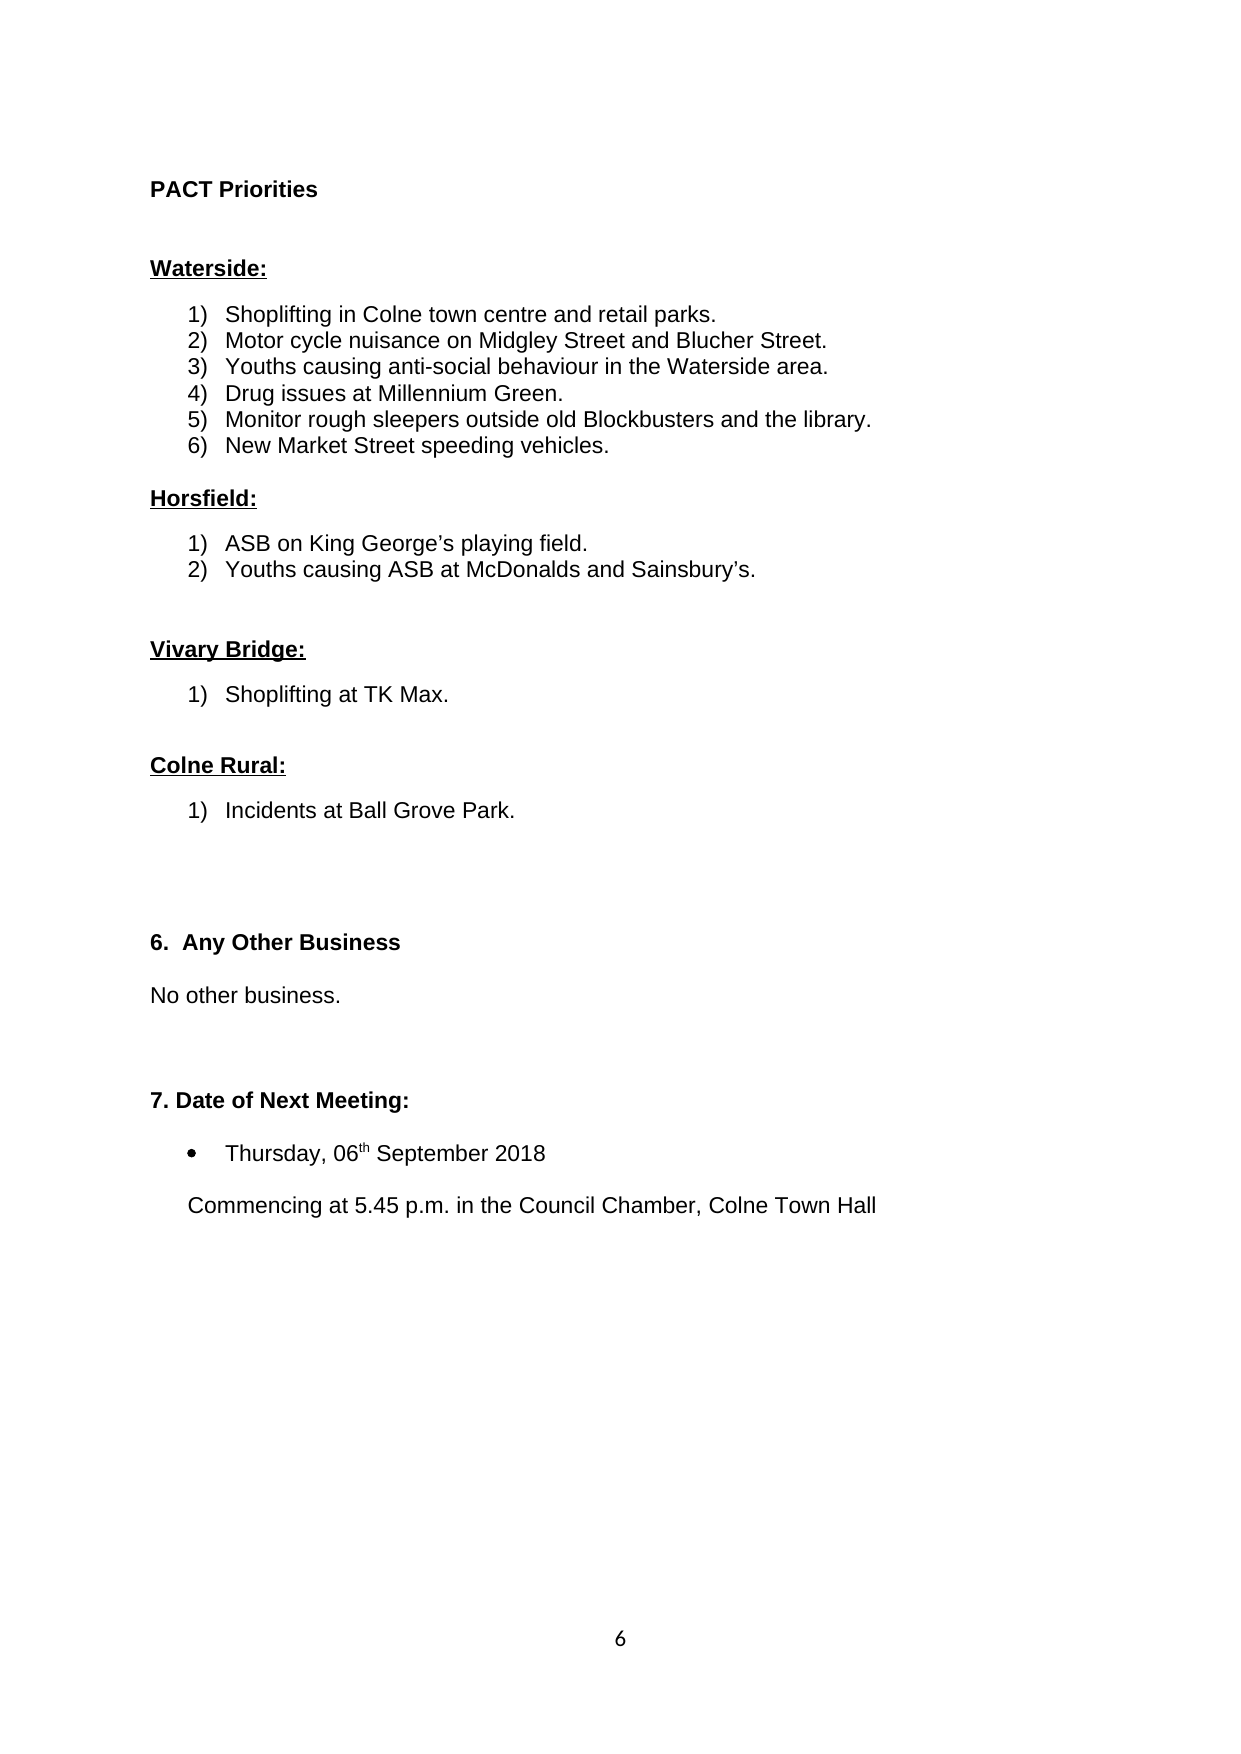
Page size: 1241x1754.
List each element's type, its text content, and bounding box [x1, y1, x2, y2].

list Shoplifting in Colne town centre and retail parks. [187, 301, 1090, 327]
list Drug issues at Millennium Green. [187, 379, 1090, 406]
text Colne Rural: [150, 752, 1090, 778]
text 7. Date of Next Meeting: [150, 1087, 1090, 1113]
list Monitor rough sleepers outside old Blockbusters and the library. [187, 406, 1090, 432]
list ASB on King George’s playing field. [187, 530, 1090, 556]
list New Market Street speeding vehicles. [187, 432, 1090, 459]
list Motor cycle nuisance on Midgley Street and Blucher Street. [187, 327, 1090, 353]
text Horsfield: [150, 485, 1090, 511]
list Thursday, 06th September 2018 [187, 1140, 1090, 1166]
list Incidents at Ball Grove Park. [187, 797, 1090, 823]
text Waterside: [150, 255, 1090, 282]
list Youths causing anti-social behaviour in the Waterside area. [187, 353, 1090, 379]
text PACT Priorities [150, 176, 1090, 203]
list Youths causing ASB at McDonalds and Sainsbury’s. [187, 556, 1090, 583]
text 6. Any Other Business [150, 929, 1090, 955]
list Shoplifting at TK Max. [187, 681, 1090, 707]
text Vivary Bridge: [150, 636, 1090, 662]
text No other business. [150, 982, 1090, 1008]
text Commencing at 5.45 p.m. in the Council Chamber, Colne Town Hall [187, 1192, 1090, 1219]
